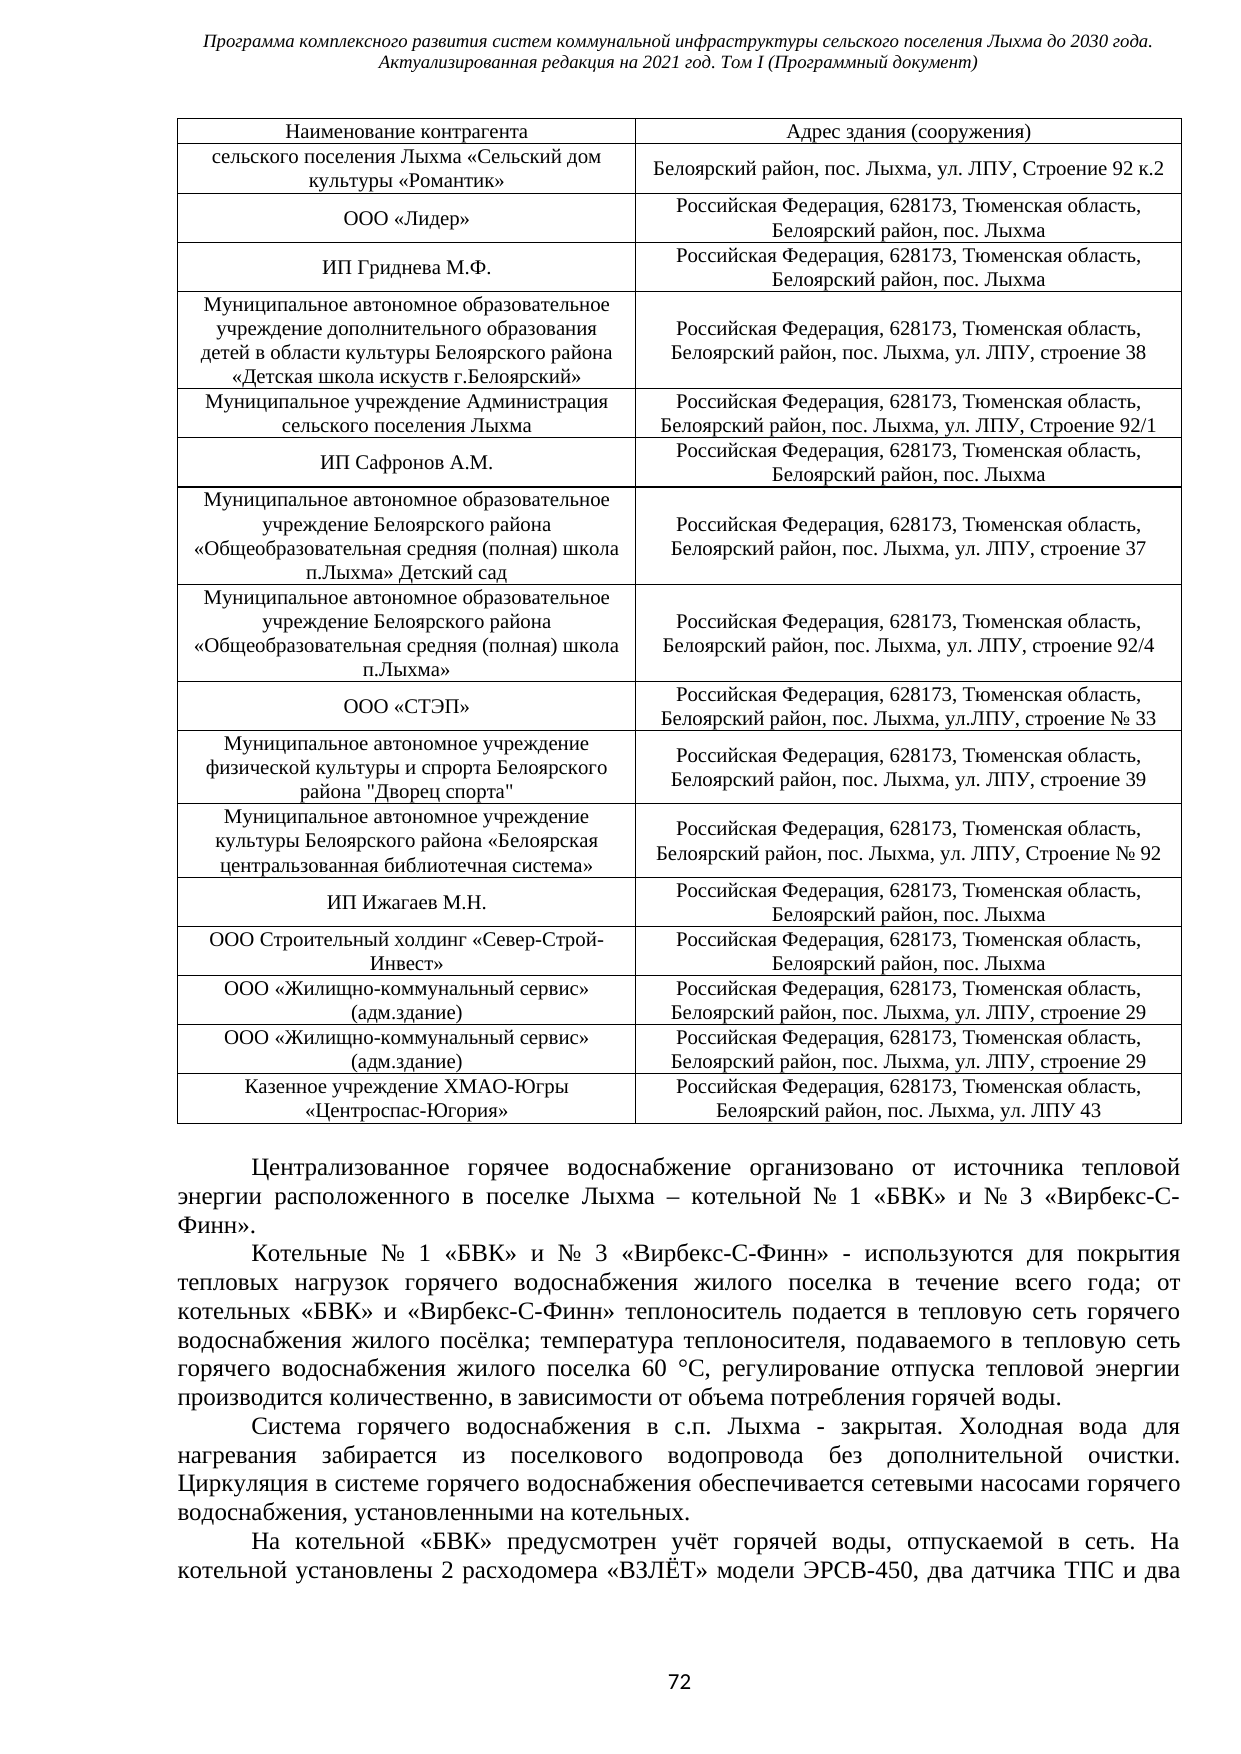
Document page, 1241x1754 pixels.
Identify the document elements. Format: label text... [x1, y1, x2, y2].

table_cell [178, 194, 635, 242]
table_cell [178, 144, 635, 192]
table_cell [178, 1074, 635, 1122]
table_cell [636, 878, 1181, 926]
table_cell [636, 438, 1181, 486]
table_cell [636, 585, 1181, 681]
text Централизованное горячее водоснабжение организовано от источника тепловой энергии расположенного в поселке Лыхма – котельной № 1 «БВК» и № 3 «Вирбекс-С-Финн». [177, 1152, 1181, 1238]
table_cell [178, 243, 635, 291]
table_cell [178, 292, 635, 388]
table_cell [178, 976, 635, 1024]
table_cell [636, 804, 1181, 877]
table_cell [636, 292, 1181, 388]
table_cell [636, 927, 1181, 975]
text Котельные № 1 «БВК» и № 3 «Вирбекс-С-Финн» - используются для покрытия тепловых нагрузок горячего водоснабжения жилого поселка в течение всего года; от котельных «БВК» и «Вирбекс-С-Финн» теплоноситель подается в тепловую сеть горячего водоснабжения жилого посёлка; температура теплоносителя, подаваемого в тепловую сеть горячего водоснабжения жилого поселка 60 °С, регулирование отпуска тепловой энергии производится количественно, в зависимости от объема потребления горячей воды. [177, 1238, 1181, 1411]
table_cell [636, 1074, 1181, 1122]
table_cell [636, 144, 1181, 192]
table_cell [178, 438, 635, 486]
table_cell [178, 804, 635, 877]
text Система горячего водоснабжения в с.п. Лыхма - закрытая. Холодная вода для нагревания забирается из поселкового водопровода без дополнительной очистки. Циркуляция в системе горячего водоснабжения обеспечивается сетевыми насосами горячего водоснабжения, установленными на котельных. [177, 1411, 1181, 1526]
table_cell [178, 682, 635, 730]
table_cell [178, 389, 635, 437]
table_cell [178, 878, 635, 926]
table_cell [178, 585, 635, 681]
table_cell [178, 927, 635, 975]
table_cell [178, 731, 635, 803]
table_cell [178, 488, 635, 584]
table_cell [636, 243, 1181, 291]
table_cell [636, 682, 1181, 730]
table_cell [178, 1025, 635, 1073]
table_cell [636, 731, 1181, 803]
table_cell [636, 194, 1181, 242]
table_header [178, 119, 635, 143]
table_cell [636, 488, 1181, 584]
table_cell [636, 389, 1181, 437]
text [177, 1526, 1181, 1583]
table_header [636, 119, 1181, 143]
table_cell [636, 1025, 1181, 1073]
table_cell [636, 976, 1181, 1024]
